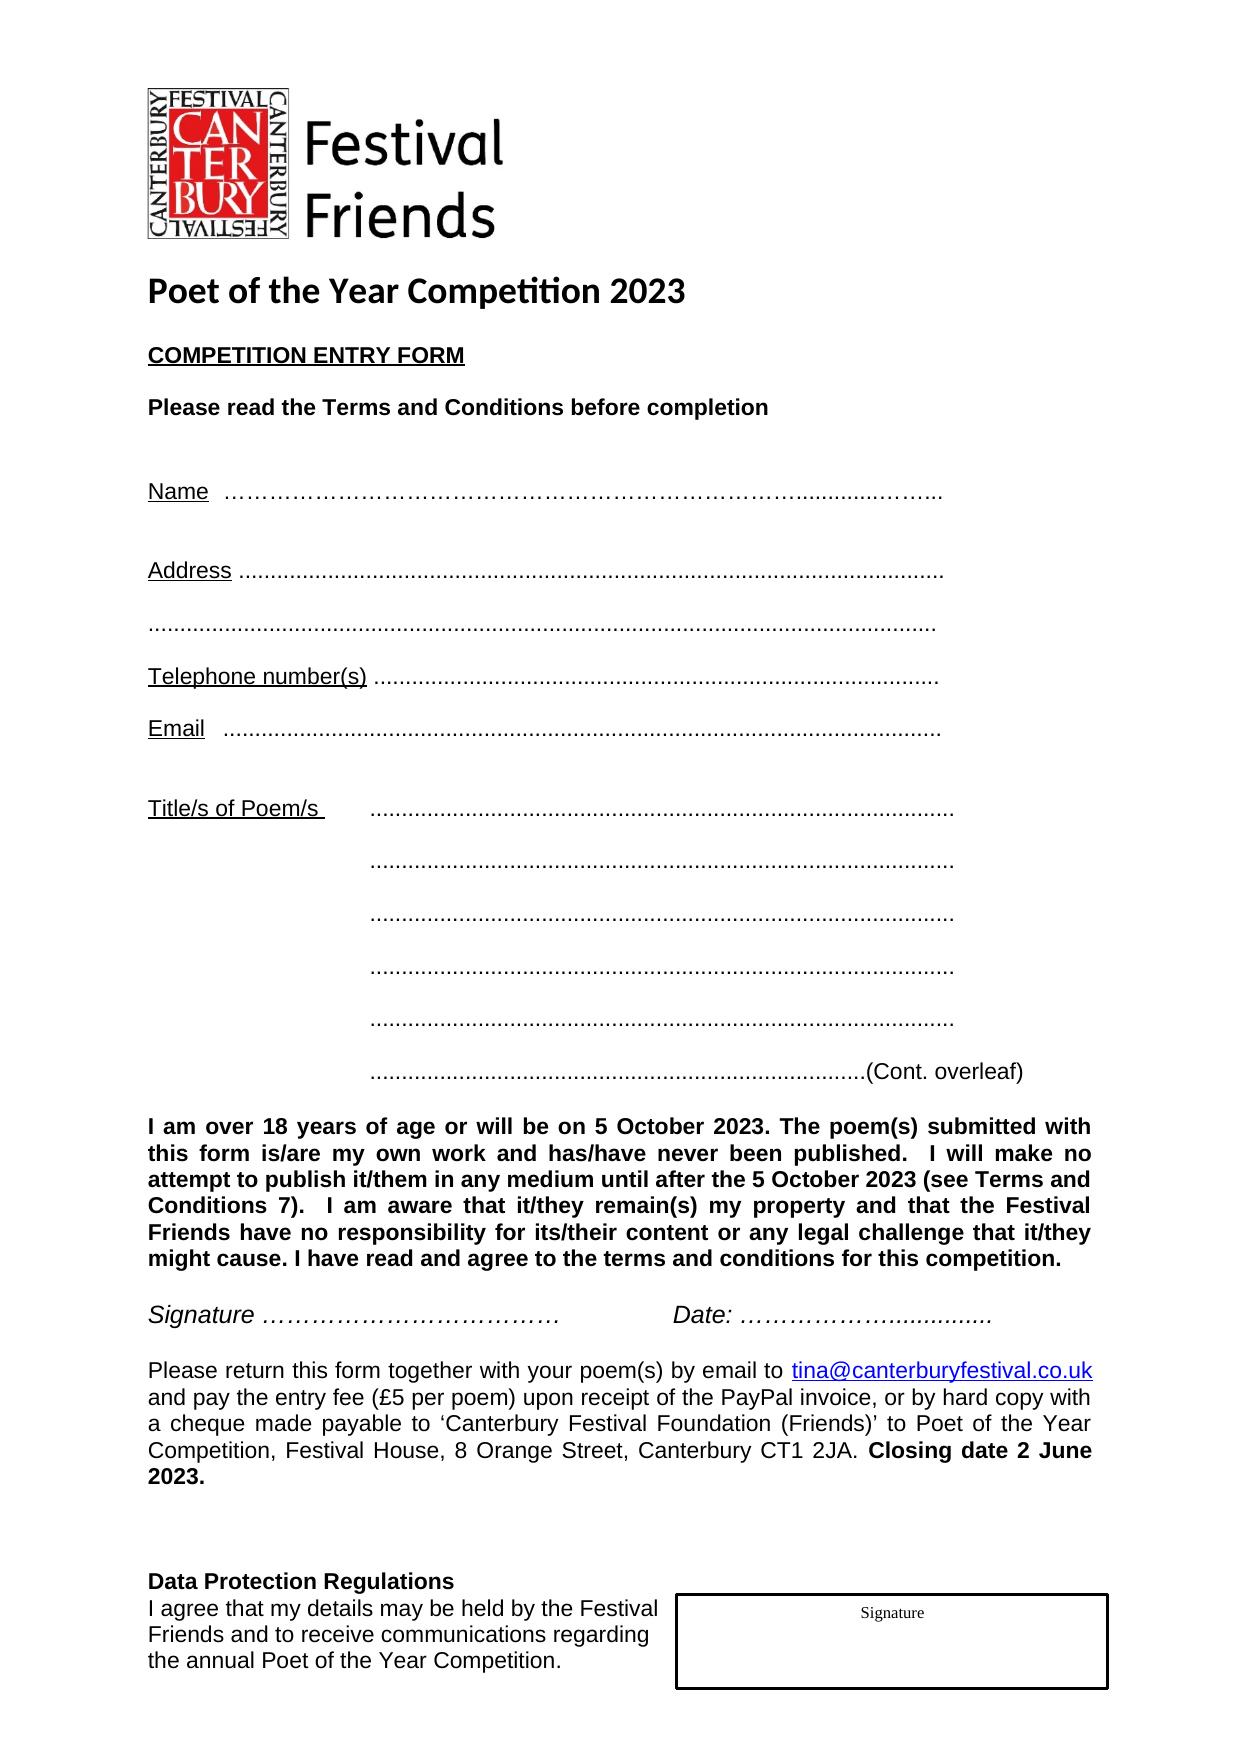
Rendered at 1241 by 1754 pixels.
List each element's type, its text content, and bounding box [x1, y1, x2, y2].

text Friends and to receive communications regarding [148, 1621, 675, 1647]
text Email ................................................................................................................. [148, 715, 1092, 742]
text Title/s of Poem/s ............................................................................................ [148, 794, 1092, 821]
text ............................................................................................ [148, 1005, 1092, 1032]
text I am over 18 years of age or will be on 5 October 2023. The poem(s) submitted with this form is/are my own work and has/have never been published. I will make no attempt to publish it/them in any medium until after the 5 October 2023 (see Terms and Conditions 7). I am aware that it/they remain(s) my property and that the Festival Friends have no responsibility for its/their content or any legal challenge that it/they might cause. I have read and agree to the terms and conditions for this competition. [148, 1113, 1092, 1271]
text Telephone number(s) ......................................................................................... [148, 663, 1092, 689]
text Address ............................................................................................................... [148, 557, 1092, 584]
text ............................................................................................ [148, 900, 1092, 926]
text ............................................................................................ [148, 847, 1092, 873]
subtitle Signature ……………………………… Date: ………………............... [148, 1300, 1092, 1329]
text Data Protection Regulations [148, 1568, 1092, 1595]
picture [147, 88, 505, 239]
text the annual Poet of the Year Competition. [148, 1647, 675, 1674]
text ............................................................................................................................ [148, 610, 1092, 636]
subtitle COMPETITION ENTRY FORM [148, 342, 1092, 368]
text ..............................................................................(Cont. overleaf) [148, 1058, 1092, 1084]
text Please return this form together with your poem(s) by email to tina@canterburyfestival.co.uk and pay the entry fee (£5 per poem) upon receipt of the PayPal invoice, or by hard copy with a cheque made payable to ‘Canterbury Festival Foundation (Friends)’ to Poet of the Year Competition, Festival House, 8 Orange Street, Canterbury CT1 2JA. Closing date 2 June 2023. [148, 1357, 1092, 1489]
text Poet of the Year Competition 2023 [148, 267, 1092, 313]
subtitle Name ………………………………………………………………….............……... [148, 478, 1092, 504]
text I agree that my details may be held by the Festival [148, 1595, 675, 1621]
text ............................................................................................ [148, 953, 1092, 979]
subtitle Please read the Terms and Conditions before completion [148, 394, 1092, 421]
